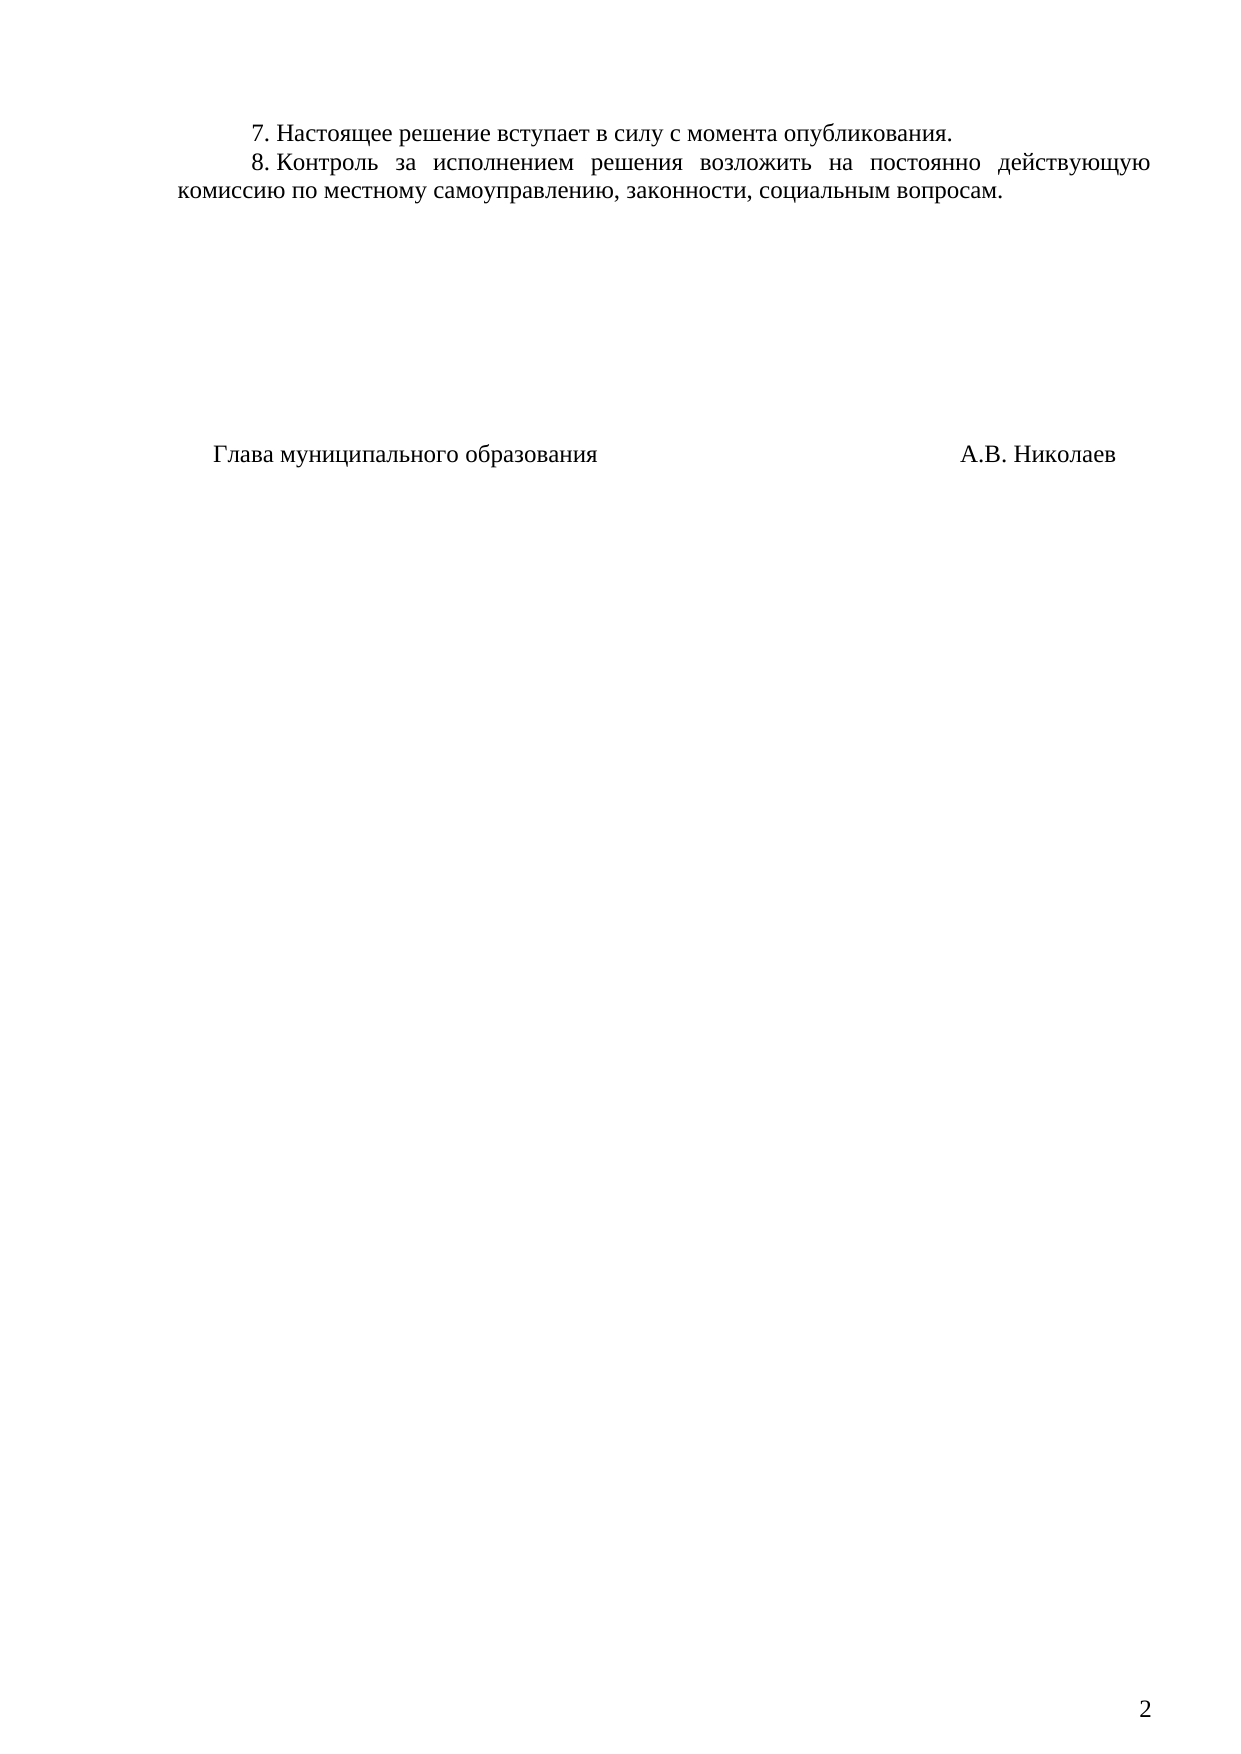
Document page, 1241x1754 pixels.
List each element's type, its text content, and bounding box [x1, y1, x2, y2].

text 7. Настоящее решение вступает в силу с момента опубликования. [177, 118, 1152, 147]
text 8. Контроль за исполнением решения возложить на постоянно действующую комиссию по местному самоуправлению, законности, социальным вопросам. [177, 147, 1152, 204]
text Глава муниципального образования А.В. Николаев [177, 439, 1152, 468]
